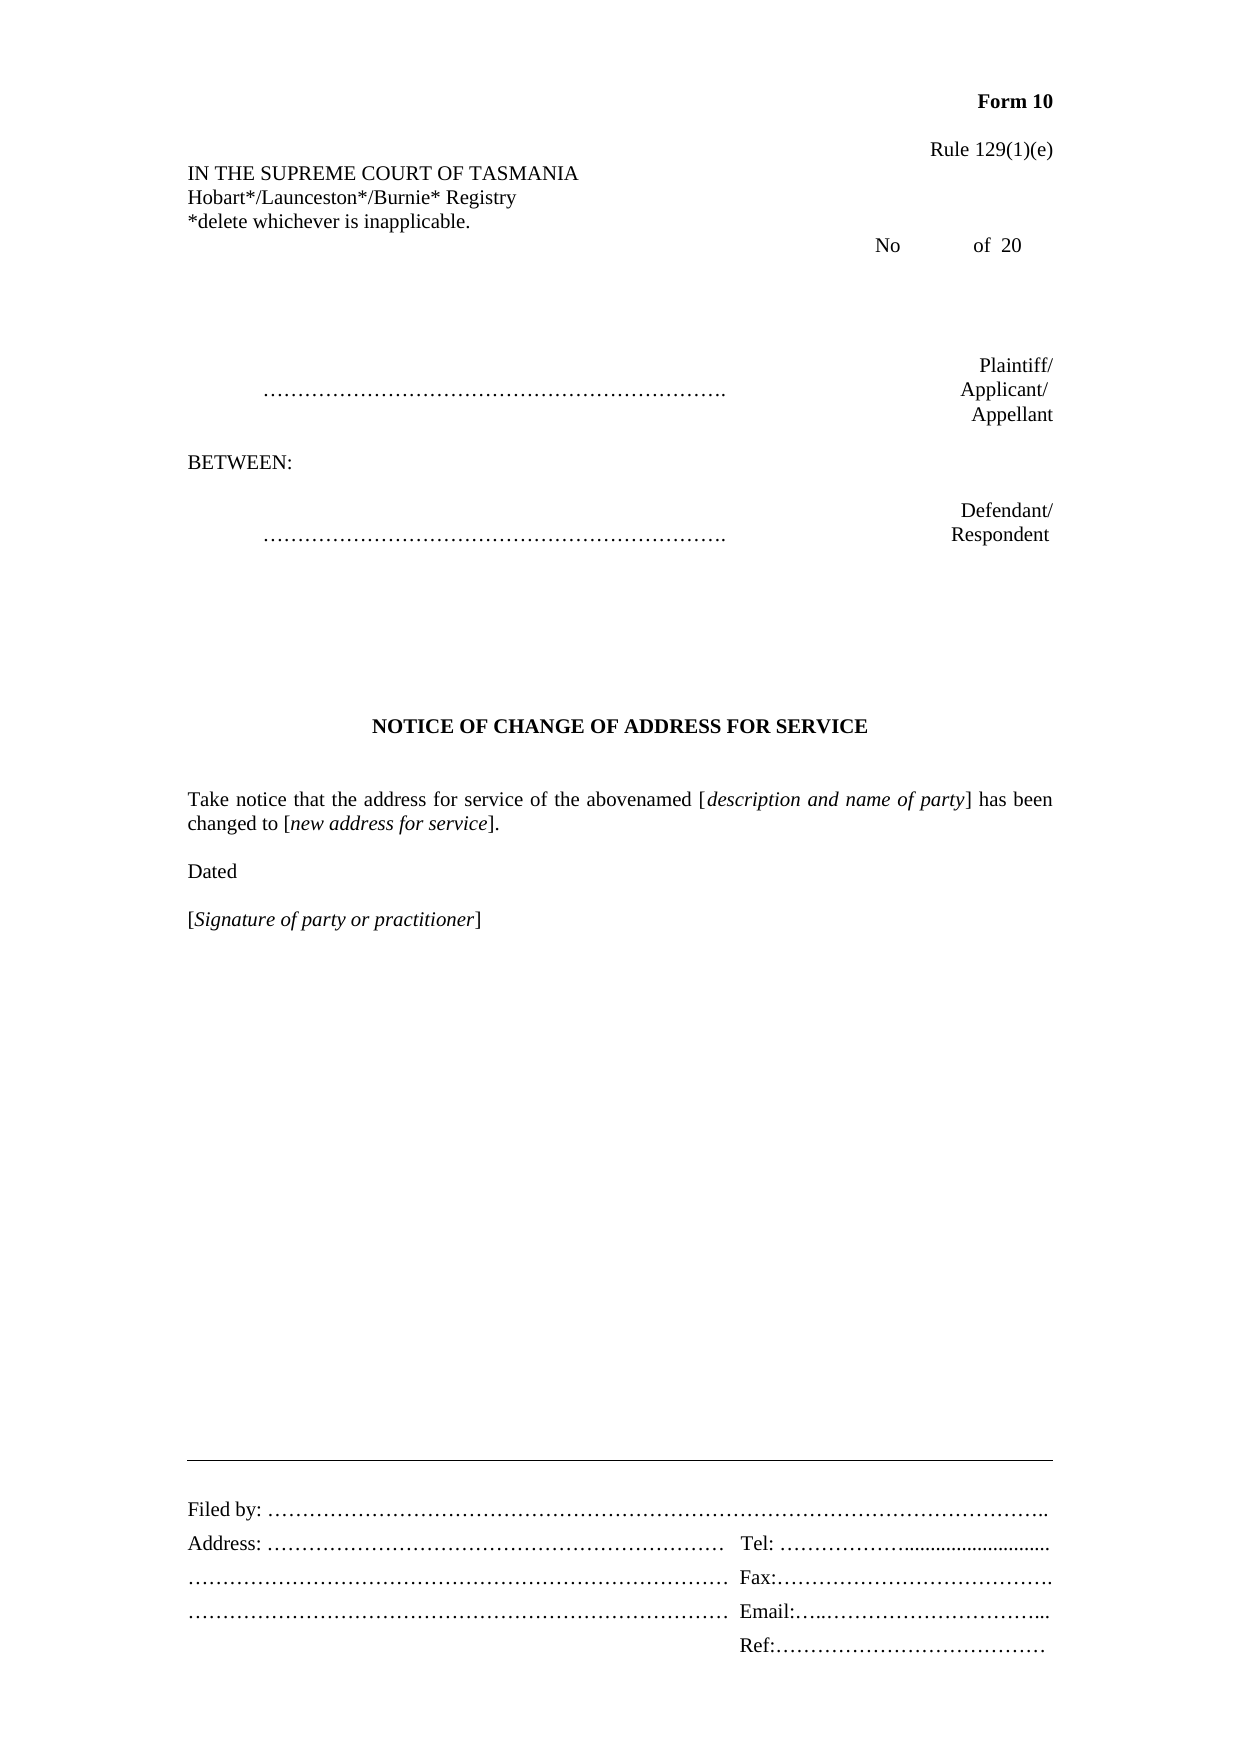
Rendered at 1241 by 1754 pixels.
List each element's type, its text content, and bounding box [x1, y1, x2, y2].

text No of 20 [187, 233, 1053, 257]
text IN THE SUPREME COURT OF TASMANIA [187, 161, 1053, 185]
text Defendant/ [187, 498, 1053, 522]
text Rule 129(1)(e) [187, 137, 1053, 161]
text Form 10 [187, 89, 1053, 113]
text Appellant [187, 401, 1053, 426]
text [Signature of party or practitioner] [187, 907, 1053, 931]
text Take notice that the address for service of the abovenamed [description and name of party] has been changed to [new address for service]. [187, 786, 1053, 834]
text *delete whichever is inapplicable. [187, 209, 1053, 233]
text BETWEEN: [187, 449, 1053, 474]
text …………………………………………………………. Applicant/ [187, 377, 1053, 401]
text …………………………………………………………. Respondent [187, 522, 1053, 570]
text …………………………………………………………………… Fax:…………………………………. [187, 1565, 1053, 1589]
text …………………………………………………………………… Email:…..…………………………... [187, 1599, 1053, 1623]
text Hobart*/Launceston*/Burnie* Registry [187, 185, 1053, 209]
text Ref:………………………………… [187, 1633, 1053, 1657]
text NOTICE OF CHANGE OF ADDRESS FOR SERVICE [187, 714, 1053, 738]
text Filed by: ………………………………………………………………………………………………….. [187, 1494, 1053, 1521]
text Dated [187, 859, 1053, 883]
text Address: ………………………………………………………… Tel: ………………............................ [187, 1531, 1053, 1555]
text Plaintiff/ [187, 353, 1053, 377]
